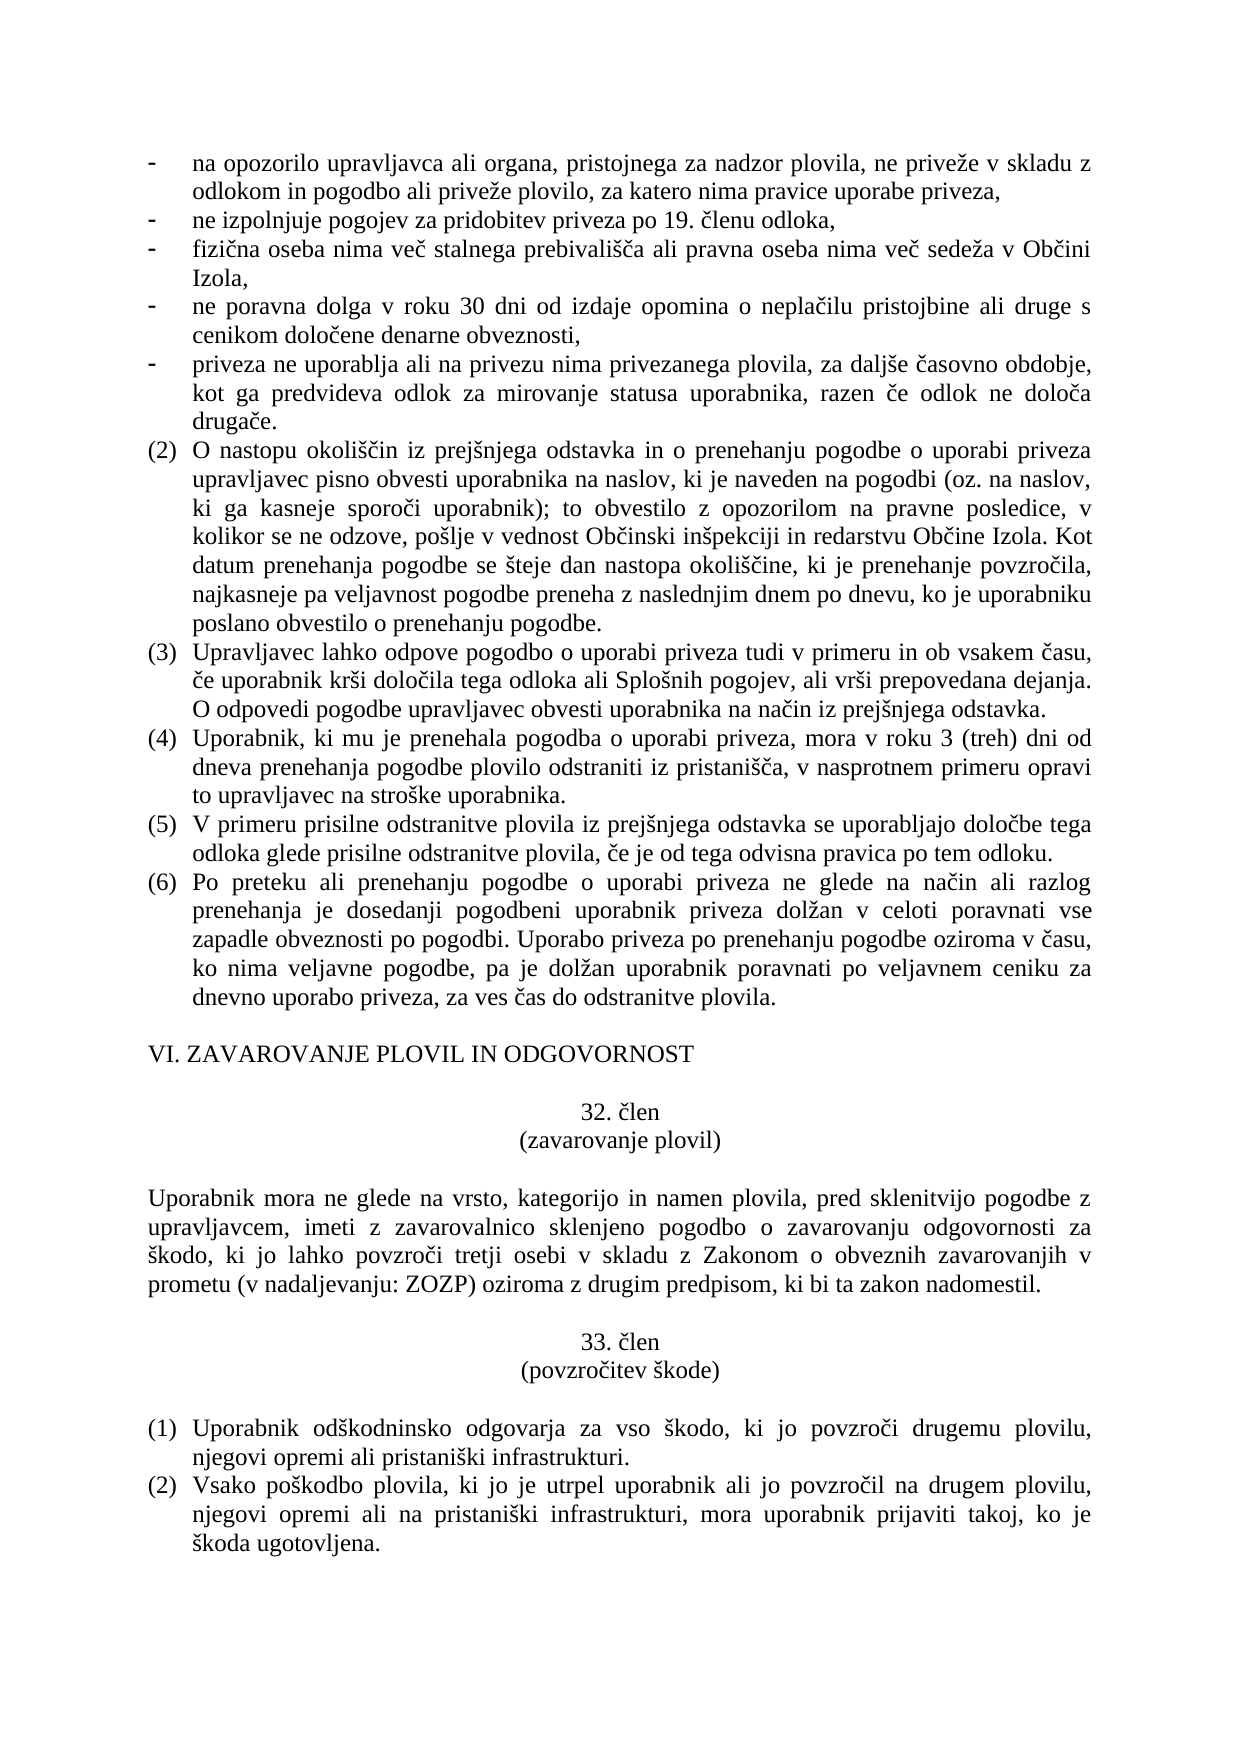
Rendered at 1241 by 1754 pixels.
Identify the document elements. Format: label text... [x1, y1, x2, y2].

text VI. ZAVAROVANJE PLOVIL IN ODGOVORNOST [148, 1039, 1093, 1068]
list Upravljavec lahko odpove pogodbo o uporabi priveza tudi v primeru in ob vsakem času, če uporabnik krši določila tega odloka ali Splošnih pogojev, ali vrši prepovedana dejanja. O odpovedi pogodbe upravljavec obvesti uporabnika na način iz prejšnjega odstavka. [148, 637, 1093, 723]
list Po preteku ali prenehanju pogodbe o uporabi priveza ne glede na način ali razlog prenehanja je dosedanji pogodbeni uporabnik priveza dolžan v celoti poravnati vse zapadle obveznosti po pogodbi. Uporabo priveza po prenehanju pogodbe oziroma v času, ko nima veljavne pogodbe, pa je dolžan uporabnik poravnati po veljavnem ceniku za dnevno uporabo priveza, za ves čas do odstranitve plovila. [148, 867, 1093, 1010]
text 33. člen [148, 1327, 1093, 1355]
list O nastopu okoliščin iz prejšnjega odstavka in o prenehanju pogodbe o uporabi priveza upravljavec pisno obvesti uporabnika na naslov, ki je naveden na pogodbi (oz. na naslov, ki ga kasneje sporoči uporabnik); to obvestilo z opozorilom na pravne posledice, v kolikor se ne odzove, pošlje v vednost Občinski inšpekciji in redarstvu Občine Izola. Kot datum prenehanja pogodbe se šteje dan nastopa okoliščine, ki je prenehanje povzročila, najkasneje pa veljavnost pogodbe preneha z naslednjim dnem po dnevu, ko je uporabniku poslano obvestilo o prenehanju pogodbe. [148, 435, 1093, 637]
list ne poravna dolga v roku 30 dni od izdaje opomina o neplačilu pristojbine ali druge s cenikom določene denarne obveznosti, [148, 291, 1093, 349]
list fizična oseba nima več stalnega prebivališča ali pravna oseba nima več sedeža v Občini Izola, [148, 234, 1093, 291]
text (povzročitev škode) [148, 1355, 1093, 1384]
list Uporabnik odškodninsko odgovarja za vso škodo, ki jo povzroči drugemu plovilu, njegovi opremi ali pristaniški infrastrukturi. [148, 1413, 1093, 1470]
list priveza ne uporablja ali na privezu nima privezanega plovila, za daljše časovno obdobje, kot ga predvideva odlok za mirovanje statusa uporabnika, razen če odlok ne določa drugače. [148, 349, 1093, 435]
text (zavarovanje plovil) [148, 1125, 1093, 1154]
list Uporabnik, ki mu je prenehala pogodba o uporabi priveza, mora v roku 3 (treh) dni od dneva prenehanja pogodbe plovilo odstraniti iz pristanišča, v nasprotnem primeru opravi to upravljavec na stroške uporabnika. [148, 723, 1093, 809]
list Vsako poškodbo plovila, ki jo je utrpel uporabnik ali jo povzročil na drugem plovilu, njegovi opremi ali na pristaniški infrastrukturi, mora uporabnik prijaviti takoj, ko je škoda ugotovljena. [148, 1470, 1093, 1557]
list ne izpolnjuje pogojev za pridobitev priveza po 19. členu odloka, [148, 205, 1093, 234]
list na opozorilo upravljavca ali organa, pristojnega za nadzor plovila, ne priveže v skladu z odlokom in pogodbo ali priveže plovilo, za katero nima pravice uporabe priveza, [148, 148, 1093, 205]
list V primeru prisilne odstranitve plovila iz prejšnjega odstavka se uporabljajo določbe tega odloka glede prisilne odstranitve plovila, če je od tega odvisna pravica po tem odloku. [148, 809, 1093, 867]
text 32. člen [148, 1097, 1093, 1125]
text Uporabnik mora ne glede na vrsto, kategorijo in namen plovila, pred sklenitvijo pogodbe z upravljavcem, imeti z zavarovalnico sklenjeno pogodbo o zavarovanju odgovornosti za škodo, ki jo lahko povzroči tretji osebi v skladu z Zakonom o obveznih zavarovanjih v prometu (v nadaljevanju: ZOZP) oziroma z drugim predpisom, ki bi ta zakon nadomestil. [148, 1183, 1093, 1298]
